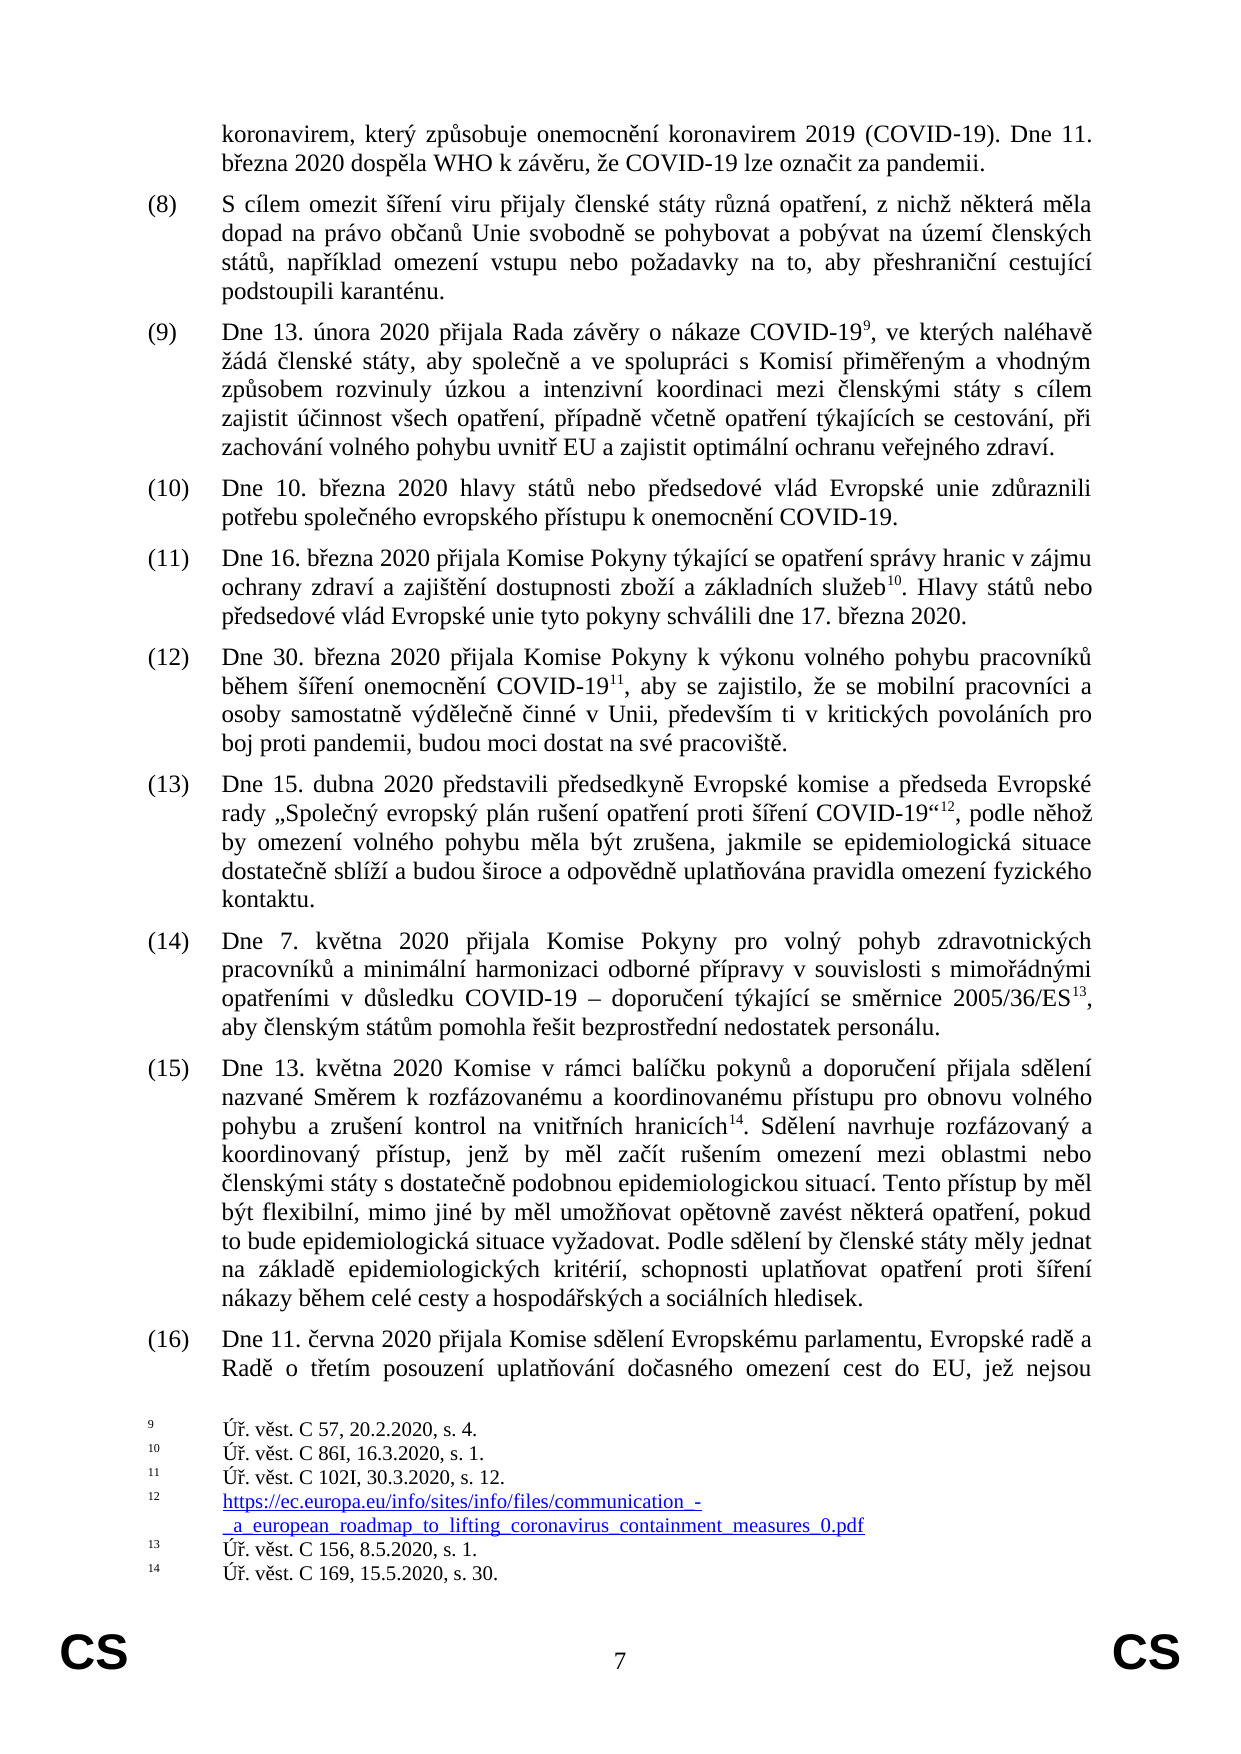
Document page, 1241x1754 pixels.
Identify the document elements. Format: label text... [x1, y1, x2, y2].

text (14) Dne 7. května 2020 přijala Komise Pokyny pro volný pohyb zdravotnických pracovníků a minimální harmonizaci odborné přípravy v souvislosti s mimořádnými opatřeními v důsledku COVID-19 – doporučení týkající se směrnice 2005/36/ES, aby členským státům pomohla řešit bezprostřední nedostatek personálu. [148, 926, 1093, 1041]
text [148, 118, 1093, 177]
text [148, 1324, 1093, 1382]
text (15) Dne 13. května 2020 Komise v rámci balíčku pokynů a doporučení přijala sdělení nazvané Směrem k rozfázovanému a koordinovanému přístupu pro obnovu volného pohybu a zrušení kontrol na vnitřních hranicích. Sdělení navrhuje rozfázovaný a koordinovaný přístup, jenž by měl začít rušením omezení mezi oblastmi nebo členskými státy s dostatečně podobnou epidemiologickou situací. Tento přístup by měl být flexibilní, mimo jiné by měl umožňovat opětovně zavést některá opatření, pokud to bude epidemiologická situace vyžadovat. Podle sdělení by členské státy měly jednat na základě epidemiologických kritérií, schopnosti uplatňovat opatření proti šíření nákazy během celé cesty a hospodářských a sociálních hledisek. [148, 1053, 1093, 1312]
text (9) Dne 13. února 2020 přijala Rada závěry o nákaze COVID-19, ve kterých naléhavě žádá členské státy, aby společně a ve spolupráci s Komisí přiměřeným a vhodným způsobem rozvinuly úzkou a intenzivní koordinaci mezi členskými státy s cílem zajistit účinnost všech opatření, případně včetně opatření týkajících se cestování, při zachování volného pohybu uvnitř EU a zajistit optimální ochranu veřejného zdraví. [148, 317, 1093, 461]
text (8) S cílem omezit šíření viru přijaly členské státy různá opatření, z nichž některá měla dopad na právo občanů Unie svobodně se pohybovat a pobývat na území členských států, například omezení vstupu nebo požadavky na to, aby přeshraniční cestující podstoupili karanténu. [148, 189, 1093, 304]
text (13) Dne 15. dubna 2020 představili předsedkyně Evropské komise a předseda Evropské rady „Společný evropský plán rušení opatření proti šíření COVID-19“, podle něhož by omezení volného pohybu měla být zrušena, jakmile se epidemiologická situace dostatečně sblíží a budou široce a odpovědně uplatňována pravidla omezení fyzického kontaktu. [148, 769, 1093, 913]
text (10) Dne 10. března 2020 hlavy států nebo předsedové vlád Evropské unie zdůraznili potřebu společného evropského přístupu k onemocnění COVID-19. [148, 473, 1093, 531]
text (11) Dne 16. března 2020 přijala Komise Pokyny týkající se opatření správy hranic v zájmu ochrany zdraví a zajištění dostupnosti zboží a základních služeb. Hlavy států nebo předsedové vlád Evropské unie tyto pokyny schválili dne 17. března 2020. [148, 543, 1093, 629]
text (12) Dne 30. března 2020 přijala Komise Pokyny k výkonu volného pohybu pracovníků během šíření onemocnění COVID-19, aby se zajistilo, že se mobilní pracovníci a osoby samostatně výdělečně činné v Unii, především ti v kritických povoláních pro boj proti pandemii, budou moci dostat na své pracoviště. [148, 642, 1093, 757]
